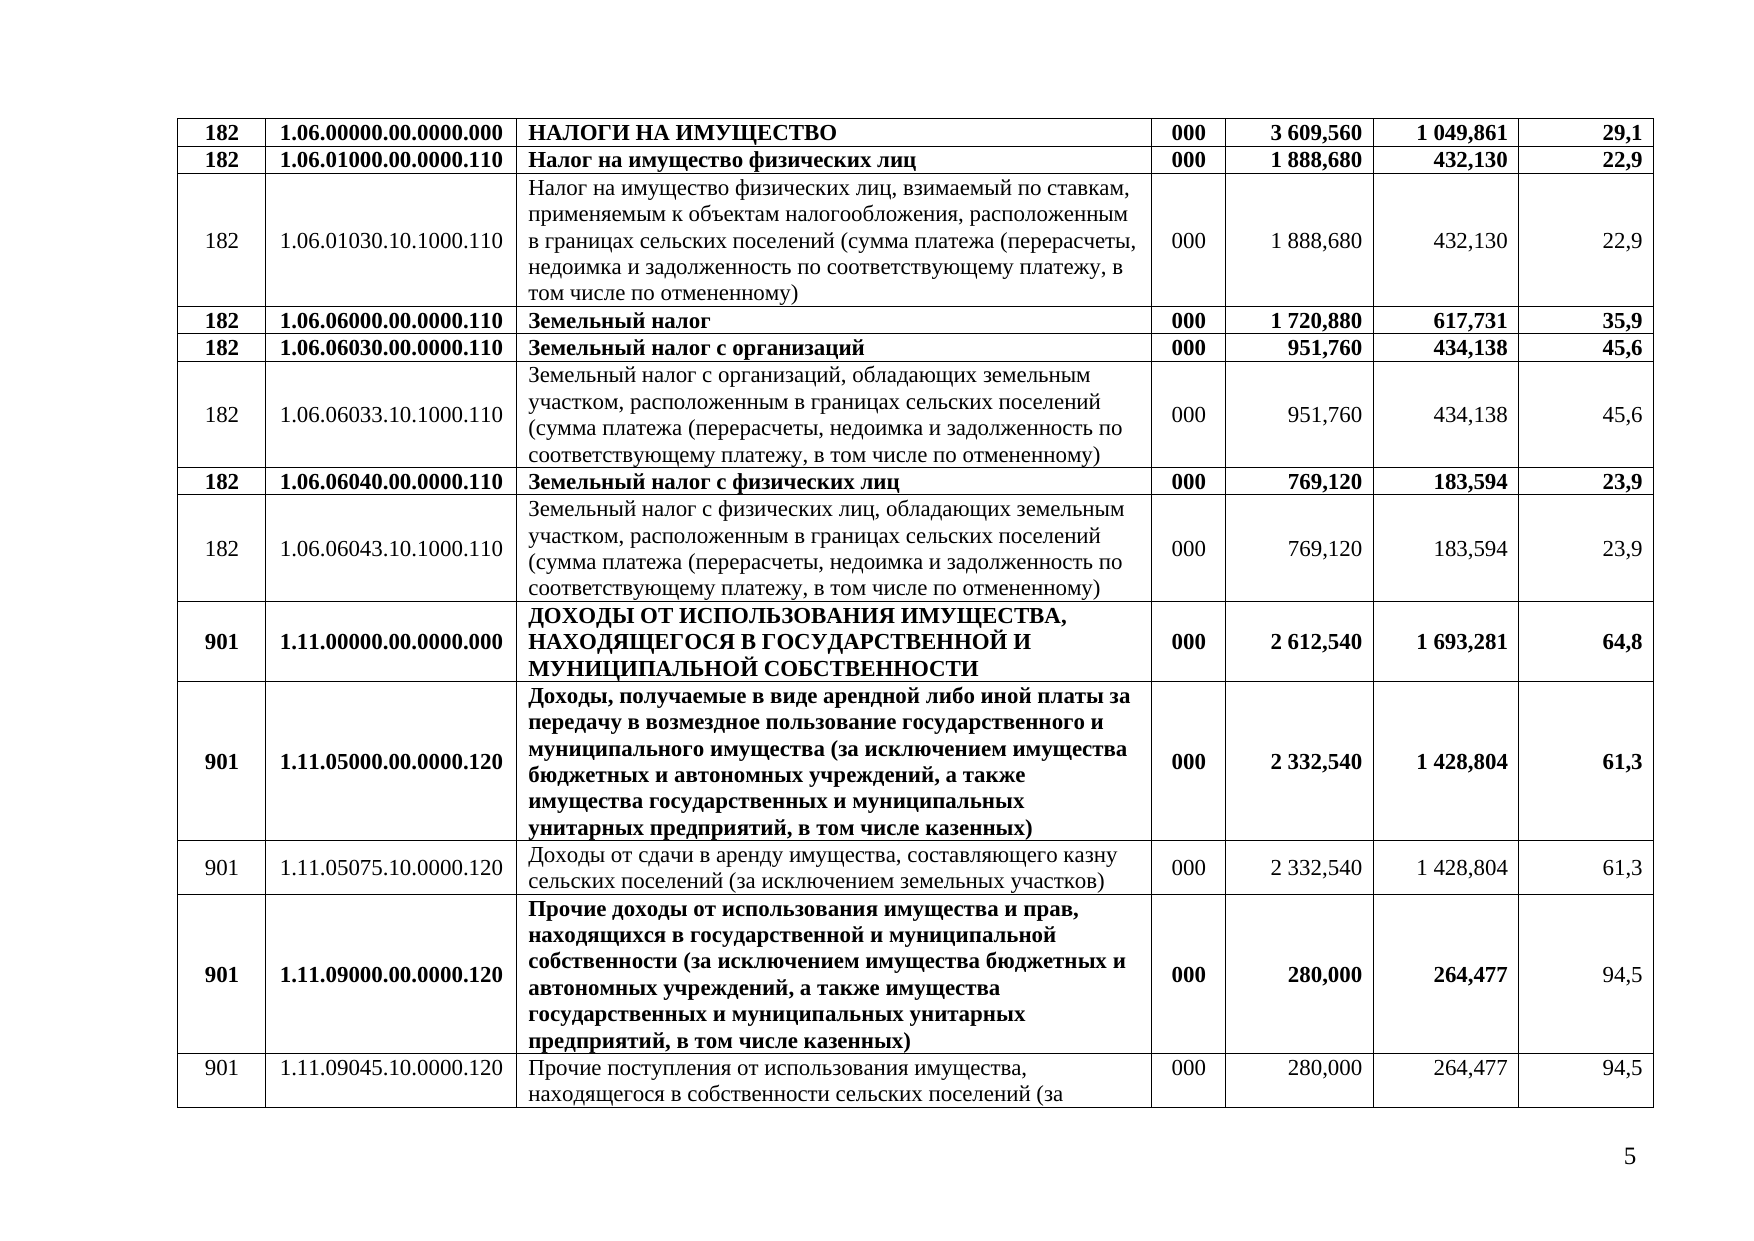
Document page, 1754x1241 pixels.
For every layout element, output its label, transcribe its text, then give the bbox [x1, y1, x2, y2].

table_cell 000 [1152, 495, 1225, 601]
table_cell 182 [178, 307, 265, 333]
table_cell 45,6 [1519, 334, 1653, 361]
table_cell 1 888,680 [1226, 147, 1373, 173]
table_cell Доходы, получаемые в виде арендной либо иной платы за передачу в возмездное пользование государственного и муниципального имущества (за исключением имущества бюджетных и автономных учреждений, а также имущества государственных и муниципальных унитарных предприятий, в том числе казенных) [517, 682, 1151, 840]
table_cell 769,120 [1226, 468, 1373, 494]
table_cell Прочие доходы от использования имущества и прав, находящихся в государственной и муниципальной собственности (за исключением имущества бюджетных и автономных учреждений, а также имущества государственных и муниципальных унитарных предприятий, в том числе казенных) [517, 895, 1151, 1053]
table_cell 182 [178, 119, 265, 146]
table_cell 182 [178, 174, 265, 306]
table_cell Земельный налог с организаций [517, 334, 1151, 361]
table_cell 264,477 [1374, 1054, 1518, 1107]
table_cell 434,138 [1374, 362, 1518, 467]
table_cell 000 [1152, 895, 1225, 1053]
table_cell 45,6 [1519, 362, 1653, 467]
table_cell 000 [1152, 682, 1225, 840]
table_cell 000 [1152, 147, 1225, 173]
table_cell 1.11.00000.00.0000.000 [266, 602, 516, 681]
table_cell 000 [1152, 307, 1225, 333]
table_cell 23,9 [1519, 468, 1653, 494]
table_cell 61,3 [1519, 841, 1653, 894]
table_cell Налог на имущество физических лиц [517, 147, 1151, 173]
table_cell 1 888,680 [1226, 174, 1373, 306]
table_cell 1.06.06043.10.1000.110 [266, 495, 516, 601]
table_cell 94,5 [1519, 1054, 1653, 1107]
table_cell 35,9 [1519, 307, 1653, 333]
table_cell 1.11.05000.00.0000.120 [266, 682, 516, 840]
table_cell ДОХОДЫ ОТ ИСПОЛЬЗОВАНИЯ ИМУЩЕСТВА, НАХОДЯЩЕГОСЯ В ГОСУДАРСТВЕННОЙ И МУНИЦИПАЛЬНОЙ СОБСТВЕННОСТИ [517, 602, 1151, 681]
table_cell 000 [1152, 334, 1225, 361]
table_cell 1.06.06040.00.0000.110 [266, 468, 516, 494]
table_cell 000 [1152, 602, 1225, 681]
table_cell 434,138 [1374, 334, 1518, 361]
table_cell 182 [178, 362, 265, 467]
table_cell 23,9 [1519, 495, 1653, 601]
table_cell 94,5 [1519, 895, 1653, 1053]
table_cell 1.11.05075.10.0000.120 [266, 841, 516, 894]
table_cell НАЛОГИ НА ИМУЩЕСТВО [517, 119, 1151, 146]
table_cell 2 332,540 [1226, 841, 1373, 894]
table_cell 1 428,804 [1374, 841, 1518, 894]
table_cell 000 [1152, 119, 1225, 146]
table_cell 1.06.06033.10.1000.110 [266, 362, 516, 467]
table_cell 951,760 [1226, 362, 1373, 467]
table_cell 61,3 [1519, 682, 1653, 840]
table_cell 182 [178, 334, 265, 361]
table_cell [266, 1054, 516, 1107]
table_cell Земельный налог с физических лиц, обладающих земельным участком, расположенным в границах сельских поселений (сумма платежа (перерасчеты, недоимка и задолженность по соответствующему платежу, в том числе по отмененному) [517, 495, 1151, 601]
table_cell 29,1 [1519, 119, 1653, 146]
table_cell 769,120 [1226, 495, 1373, 601]
table_cell 1.06.06030.00.0000.110 [266, 334, 516, 361]
table_cell 182 [178, 495, 265, 601]
table_cell 901 [178, 841, 265, 894]
table_cell 000 [1152, 841, 1225, 894]
table_cell 901 [178, 1054, 265, 1107]
table_cell 1 693,281 [1374, 602, 1518, 681]
table_cell Земельный налог с физических лиц [517, 468, 1151, 494]
table_cell 182 [178, 147, 265, 173]
table_cell 183,594 [1374, 468, 1518, 494]
table_cell 22,9 [1519, 147, 1653, 173]
table_cell 901 [178, 682, 265, 840]
table_cell Земельный налог с организаций, обладающих земельным участком, расположенным в границах сельских поселений (сумма платежа (перерасчеты, недоимка и задолженность по соответствующему платежу, в том числе по отмененному) [517, 362, 1151, 467]
table_cell 1 720,880 [1226, 307, 1373, 333]
table_cell 182 [178, 468, 265, 494]
table_cell 1.11.09000.00.0000.120 [266, 895, 516, 1053]
table_cell 000 [1152, 1054, 1225, 1107]
table_cell 280,000 [1226, 895, 1373, 1053]
table_cell 183,594 [1374, 495, 1518, 601]
table_cell 000 [1152, 362, 1225, 467]
table_cell 951,760 [1226, 334, 1373, 361]
table_cell Земельный налог [517, 307, 1151, 333]
table_cell 1 428,804 [1374, 682, 1518, 840]
table_cell 64,8 [1519, 602, 1653, 681]
table_cell Доходы от сдачи в аренду имущества, составляющего казну сельских поселений (за исключением земельных участков) [517, 841, 1151, 894]
table_cell 901 [178, 602, 265, 681]
table_cell 432,130 [1374, 147, 1518, 173]
table_cell 1.06.00000.00.0000.000 [266, 119, 516, 146]
table_cell 000 [1152, 174, 1225, 306]
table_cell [517, 1054, 1151, 1107]
table_cell 2 612,540 [1226, 602, 1373, 681]
table_cell 617,731 [1374, 307, 1518, 333]
table_cell 1.06.06000.00.0000.110 [266, 307, 516, 333]
table_cell 22,9 [1519, 174, 1653, 306]
table_cell 280,000 [1226, 1054, 1373, 1107]
table_cell 901 [178, 895, 265, 1053]
table_cell Налог на имущество физических лиц, взимаемый по ставкам, применяемым к объектам налогообложения, расположенным в границах сельских поселений (сумма платежа (перерасчеты, недоимка и задолженность по соответствующему платежу, в том числе по отмененному) [517, 174, 1151, 306]
table_cell 264,477 [1374, 895, 1518, 1053]
table_cell 000 [1152, 468, 1225, 494]
table_cell 2 332,540 [1226, 682, 1373, 840]
table_cell 432,130 [1374, 174, 1518, 306]
table_cell 1.06.01030.10.1000.110 [266, 174, 516, 306]
table_cell 1.06.01000.00.0000.110 [266, 147, 516, 173]
table_cell 3 609,560 [1226, 119, 1373, 146]
table_cell 1 049,861 [1374, 119, 1518, 146]
